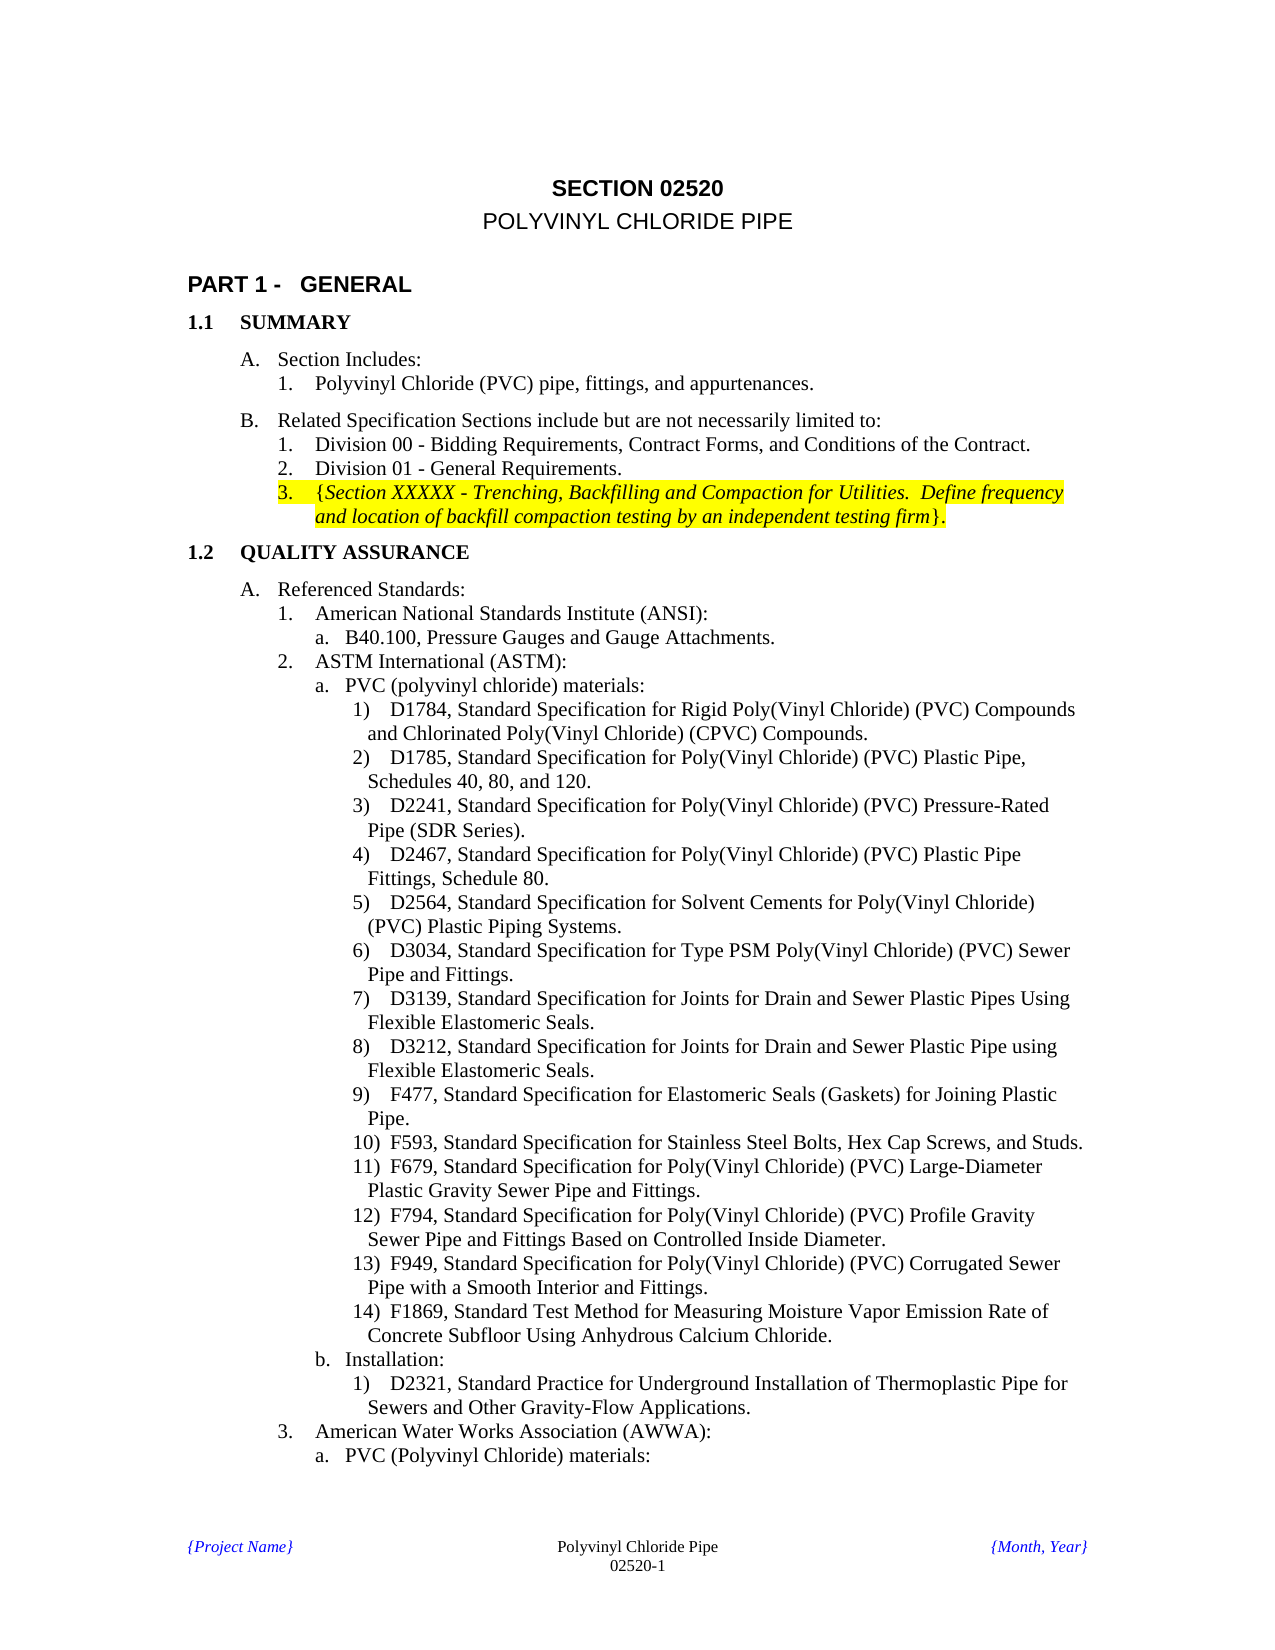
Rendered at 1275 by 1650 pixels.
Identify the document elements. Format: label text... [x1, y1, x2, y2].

subtitle GENERAL [187, 271, 1087, 298]
subtitle PVC (Polyvinyl Chloride) materials: [315, 1443, 1087, 1467]
title SECTION 02520 [187, 175, 1087, 201]
subtitle D1784, Standard Specification for Rigid Poly(Vinyl Chloride) (PVC) Compounds and Chlorinated Poly(Vinyl Chloride) (CPVC) Compounds. [352, 697, 1087, 745]
subtitle D2564, Standard Specification for Solvent Cements for Poly(Vinyl Chloride) (PVC) Plastic Piping Systems. [352, 890, 1087, 938]
subtitle B40.100, Pressure Gauges and Gauge Attachments. [315, 625, 1087, 649]
subtitle American National Standards Institute (ANSI): [277, 601, 1087, 625]
subtitle QUALITY ASSURANCE [187, 540, 1087, 564]
subtitle D2321, Standard Practice for Underground Installation of Thermoplastic Pipe for Sewers and Other Gravity-Flow Applications. [352, 1371, 1087, 1419]
subtitle Referenced Standards: [240, 577, 1087, 601]
subtitle F794, Standard Specification for Poly(Vinyl Chloride) (PVC) Profile Gravity Sewer Pipe and Fittings Based on Controlled Inside Diameter. [352, 1202, 1087, 1251]
subtitle F679, Standard Specification for Poly(Vinyl Chloride) (PVC) Large-Diameter Plastic Gravity Sewer Pipe and Fittings. [352, 1154, 1087, 1202]
subtitle F477, Standard Specification for Elastomeric Seals (Gaskets) for Joining Plastic Pipe. [352, 1082, 1087, 1130]
subtitle Polyvinyl Chloride (PVC) pipe, fittings, and appurtenances. [277, 371, 1087, 395]
subtitle F1869, Standard Test Method for Measuring Moisture Vapor Emission Rate of Concrete Subfloor Using Anhydrous Calcium Chloride. [352, 1299, 1087, 1347]
subtitle Installation: [315, 1347, 1087, 1371]
subtitle F593, Standard Specification for Stainless Steel Bolts, Hex Cap Screws, and Studs. [352, 1130, 1087, 1154]
subtitle D2241, Standard Specification for Poly(Vinyl Chloride) (PVC) Pressure-Rated Pipe (SDR Series). [352, 793, 1087, 842]
subtitle Division 01 - General Requirements. [277, 456, 1087, 480]
subtitle D3139, Standard Specification for Joints for Drain and Sewer Plastic Pipes Using Flexible Elastomeric Seals. [352, 986, 1087, 1034]
subtitle ASTM International (ASTM): [277, 649, 1087, 673]
subtitle Division 00 - Bidding Requirements, Contract Forms, and Conditions of the Contract. [277, 432, 1087, 456]
subtitle SUMMARY [187, 310, 1087, 334]
subtitle Related Specification Sections include but are not necessarily limited to: [240, 407, 1087, 432]
subtitle POLYVINYL CHLORIDE PIPE [187, 208, 1087, 234]
subtitle F949, Standard Specification for Poly(Vinyl Chloride) (PVC) Corrugated Sewer Pipe with a Smooth Interior and Fittings. [352, 1251, 1087, 1299]
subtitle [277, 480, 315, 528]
subtitle D2467, Standard Specification for Poly(Vinyl Chloride) (PVC) Plastic Pipe Fittings, Schedule 80. [352, 842, 1087, 890]
subtitle D3212, Standard Specification for Joints for Drain and Sewer Plastic Pipe using Flexible Elastomeric Seals. [352, 1034, 1087, 1082]
subtitle American Water Works Association (AWWA): [277, 1419, 1087, 1443]
subtitle D3034, Standard Specification for Type PSM Poly(Vinyl Chloride) (PVC) Sewer Pipe and Fittings. [352, 938, 1087, 986]
subtitle D1785, Standard Specification for Poly(Vinyl Chloride) (PVC) Plastic Pipe, Schedules 40, 80, and 120. [352, 745, 1087, 793]
subtitle PVC (polyvinyl chloride) materials: [315, 673, 1087, 697]
subtitle Section Includes: [240, 347, 1087, 371]
